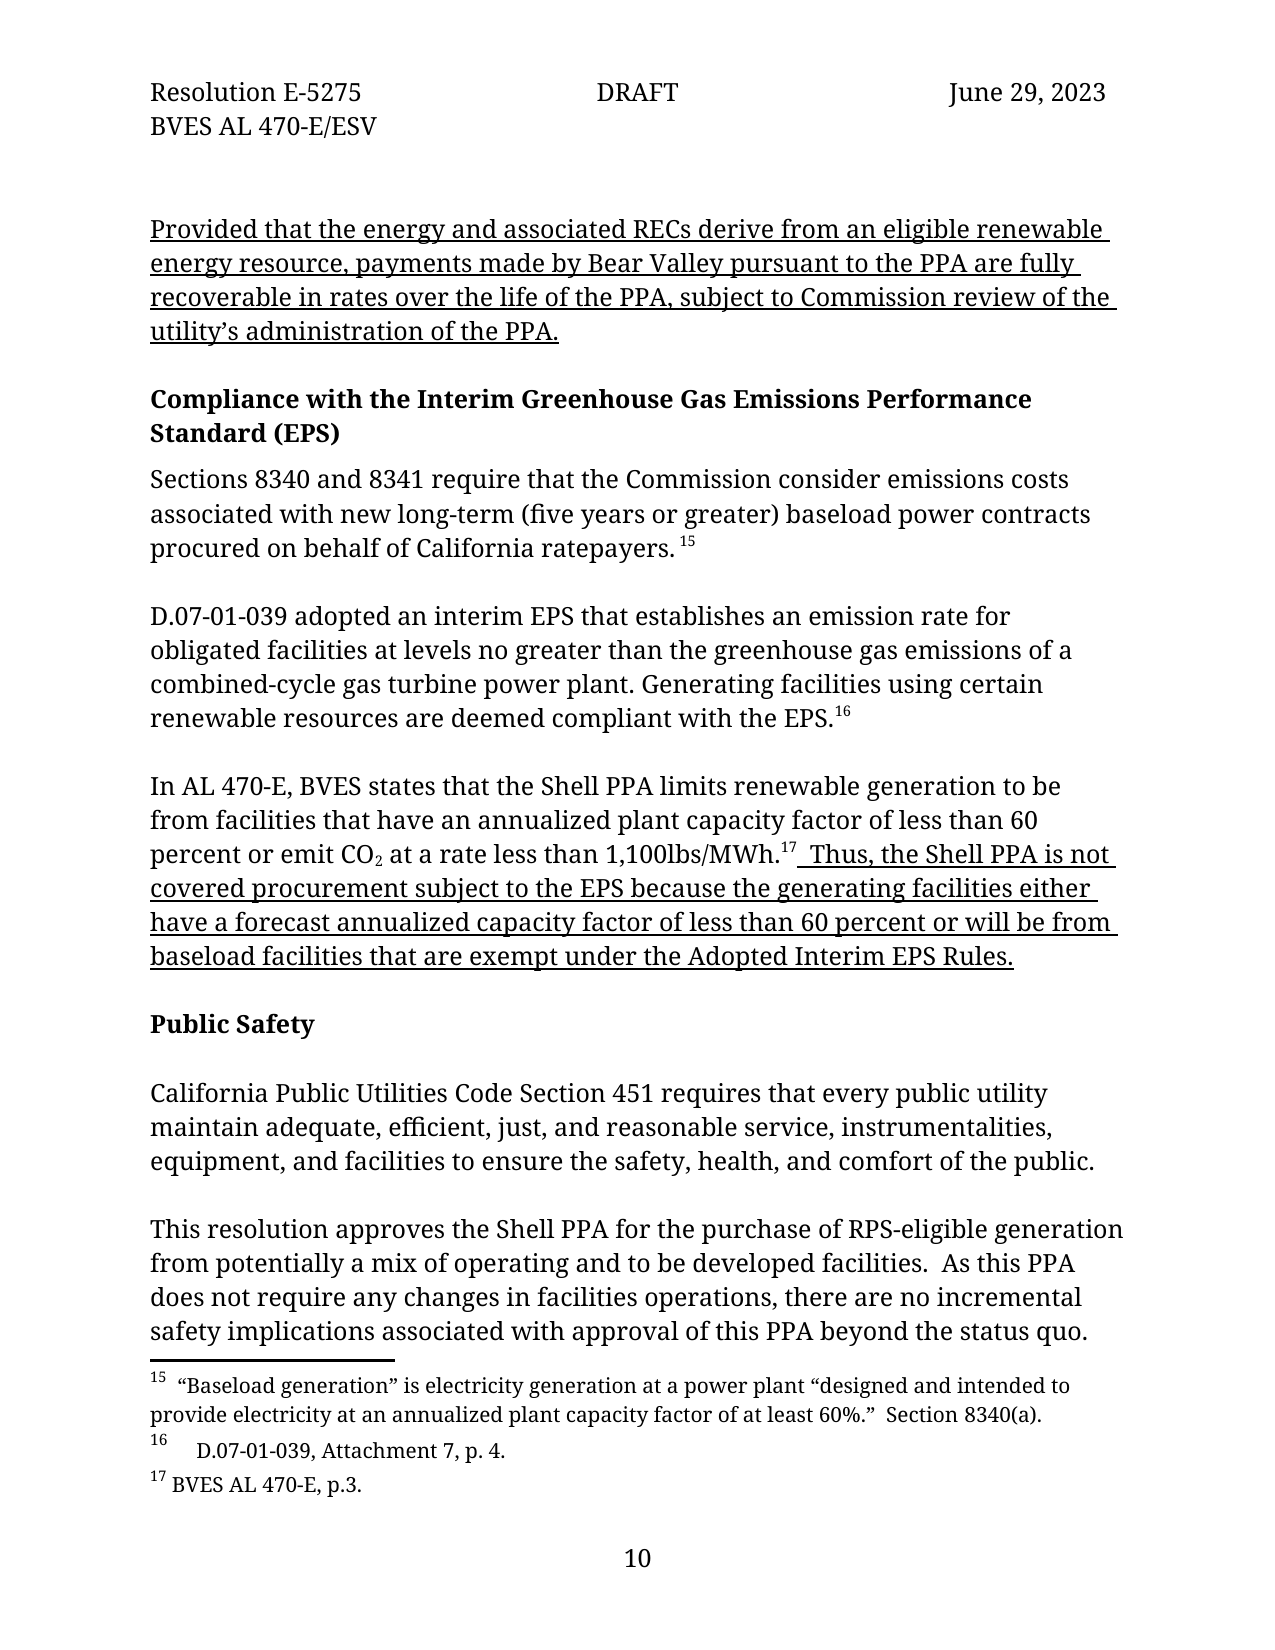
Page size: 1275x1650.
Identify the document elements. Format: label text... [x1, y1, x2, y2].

text Sections 8340 and 8341 require that the Commission consider emissions costs associated with new long-term (five years or greater) baseload power contracts procured on behalf of California ratepayers. [150, 462, 1125, 564]
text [150, 1212, 1125, 1348]
text D.07-01-039 adopted an interim EPS that establishes an emission rate for obligated facilities at levels no greater than the greenhouse gas emissions of a combined-cycle gas turbine power plant. Generating facilities using certain renewable resources are deemed compliant with the EPS. [150, 598, 1125, 735]
text Compliance with the Interim Greenhouse Gas Emissions Performance Standard (EPS) [150, 382, 1125, 450]
text Public Safety [150, 1007, 1125, 1041]
text In AL 470-E, BVES states that the Shell PPA limits renewable generation to be from facilities that have an annualized plant capacity factor of less than 60 percent or emit CO2 at a rate less than 1,100lbs/MWh. Thus, the Shell PPA is not covered procurement subject to the EPS because the generating facilities either have a forecast annualized capacity factor of less than 60 percent or will be from baseload facilities that are exempt under the Adopted Interim EPS Rules. [150, 769, 1125, 973]
text California Public Utilities Code Section 451 requires that every public utility maintain adequate, efficient, just, and reasonable service, instrumentalities, equipment, and facilities to ensure the safety, health, and comfort of the public. [150, 1075, 1125, 1177]
text Provided that the energy and associated RECs derive from an eligible renewable energy resource, payments made by Bear Valley pursuant to the PPA are fully recoverable in rates over the life of the PPA, subject to Commission review of the utility’s administration of the PPA. [150, 211, 1125, 347]
